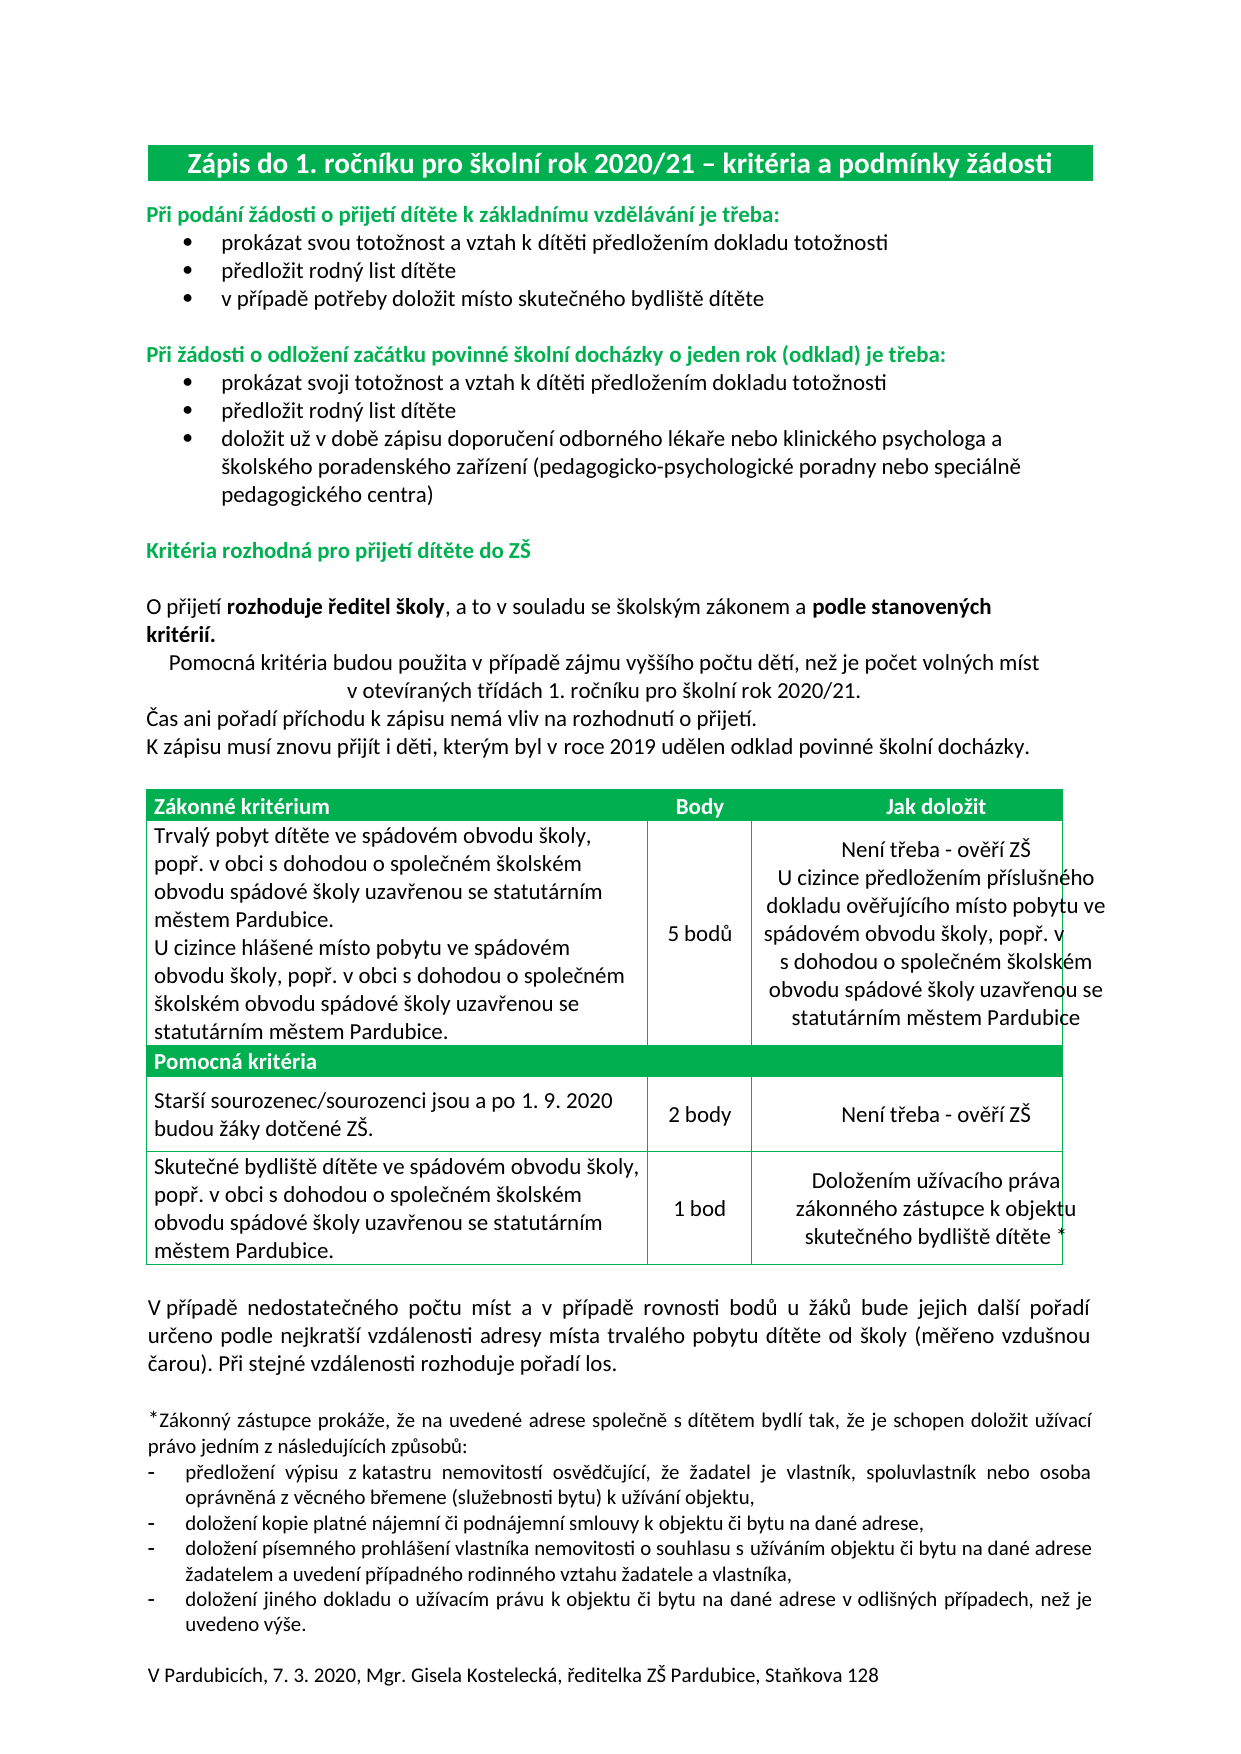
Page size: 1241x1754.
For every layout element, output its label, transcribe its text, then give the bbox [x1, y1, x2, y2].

table_header Při podání žádosti o přijetí dítěte k základnímu vzdělávání je třeba: prokázat svou totožnost a vztah k dítěti předložením dokladu totožnosti předložit rodný list dítěte v případě potřeby doložit místo skutečného bydliště dítěte Při žádosti o odložení začátku povinné školní docházky o jeden rok (odklad) je třeba: prokázat svoji totožnost a vztah k dítěti předložením dokladu totožnosti předložit rodný list dítěte doložit už v době zápisu doporučení odborného lékaře nebo klinického psychologa a školského poradenského zařízení (pedagogicko-psychologické poradny nebo speciálně pedagogického centra) Kritéria rozhodná pro přijetí dítěte do ZŠ O přijetí rozhoduje ředitel školy, a to v souladu se školským zákonem a podle stanovených kritérií. Pomocná kritéria budou použita v případě zájmu vyššího počtu dětí, než je počet volných míst v otevíraných třídách 1. ročníku pro školní rok 2020/21. Čas ani pořadí příchodu k zápisu nemá vliv na rozhodnutí o přijetí. K zápisu musí znovu přijít i děti, kterým byl v roce 2019 udělen odklad povinné školní docházky. [147, 821, 647, 1045]
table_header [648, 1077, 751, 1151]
list doložení písemného prohlášení vlastníka nemovitosti o souhlasu s užíváním objektu či bytu na dané adrese žadatelem a uvedení případného rodinného vztahu žadatele a vlastníka, [148, 1535, 1093, 1586]
list předložení výpisu z katastru nemovitostí osvědčující, že žadatel je vlastník, spoluvlastník nebo osoba oprávněná z věcného břemene (služebnosti bytu) k užívání objektu, [148, 1459, 1093, 1510]
list doložení jiného dokladu o užívacím právu k objektu či bytu na dané adrese v odlišných případech, než je uvedeno výše. [148, 1586, 1093, 1637]
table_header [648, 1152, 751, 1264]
text Zápis do 1. ročníku pro školní rok 2020/21 – kritéria a podmínky žádosti [148, 145, 1093, 181]
text V případě nedostatečného počtu míst a v případě rovnosti bodů u žáků bude jejich další pořadí určeno podle nejkratší vzdálenosti adresy místa trvalého pobytu dítěte od školy (měřeno vzdušnou čarou). Při stejné vzdálenosti rozhoduje pořadí los. [148, 1293, 1093, 1378]
table_header Při podání žádosti o přijetí dítěte k základnímu vzdělávání je třeba: prokázat svou totožnost a vztah k dítěti předložením dokladu totožnosti předložit rodný list dítěte v případě potřeby doložit místo skutečného bydliště dítěte Při žádosti o odložení začátku povinné školní docházky o jeden rok (odklad) je třeba: prokázat svoji totožnost a vztah k dítěti předložením dokladu totožnosti předložit rodný list dítěte doložit už v době zápisu doporučení odborného lékaře nebo klinického psychologa a školského poradenského zařízení (pedagogicko-psychologické poradny nebo speciálně pedagogického centra) Kritéria rozhodná pro přijetí dítěte do ZŠ O přijetí rozhoduje ředitel školy, a to v souladu se školským zákonem a podle stanovených kritérií. Pomocná kritéria budou použita v případě zájmu vyššího počtu dětí, než je počet volných míst v otevíraných třídách 1. ročníku pro školní rok 2020/21. Čas ani pořadí příchodu k zápisu nemá vliv na rozhodnutí o přijetí. K zápisu musí znovu přijít i děti, kterým byl v roce 2019 udělen odklad povinné školní docházky. [752, 821, 1062, 1045]
text *Zákonný zástupce prokáže, že na uvedené adrese společně s dítětem bydlí tak, že je schopen doložit užívací právo jedním z následujících způsobů: [148, 1406, 1093, 1459]
table_header Při podání žádosti o přijetí dítěte k základnímu vzdělávání je třeba: prokázat svou totožnost a vztah k dítěti předložením dokladu totožnosti předložit rodný list dítěte v případě potřeby doložit místo skutečného bydliště dítěte Při žádosti o odložení začátku povinné školní docházky o jeden rok (odklad) je třeba: prokázat svoji totožnost a vztah k dítěti předložením dokladu totožnosti předložit rodný list dítěte doložit už v době zápisu doporučení odborného lékaře nebo klinického psychologa a školského poradenského zařízení (pedagogicko-psychologické poradny nebo speciálně pedagogického centra) Kritéria rozhodná pro přijetí dítěte do ZŠ O přijetí rozhoduje ředitel školy, a to v souladu se školským zákonem a podle stanovených kritérií. Pomocná kritéria budou použita v případě zájmu vyššího počtu dětí, než je počet volných míst v otevíraných třídách 1. ročníku pro školní rok 2020/21. Čas ani pořadí příchodu k zápisu nemá vliv na rozhodnutí o přijetí. K zápisu musí znovu přijít i děti, kterým byl v roce 2019 udělen odklad povinné školní docházky. [146, 200, 1063, 789]
list V Pardubicích, 7. 3. 2020, Mgr. Gisela Kostelecká, ředitelka ZŠ Pardubice, Staňkova 128 [148, 1662, 1093, 1688]
list doložení kopie platné nájemní či podnájemní smlouvy k objektu či bytu na dané adrese, [148, 1510, 1093, 1535]
